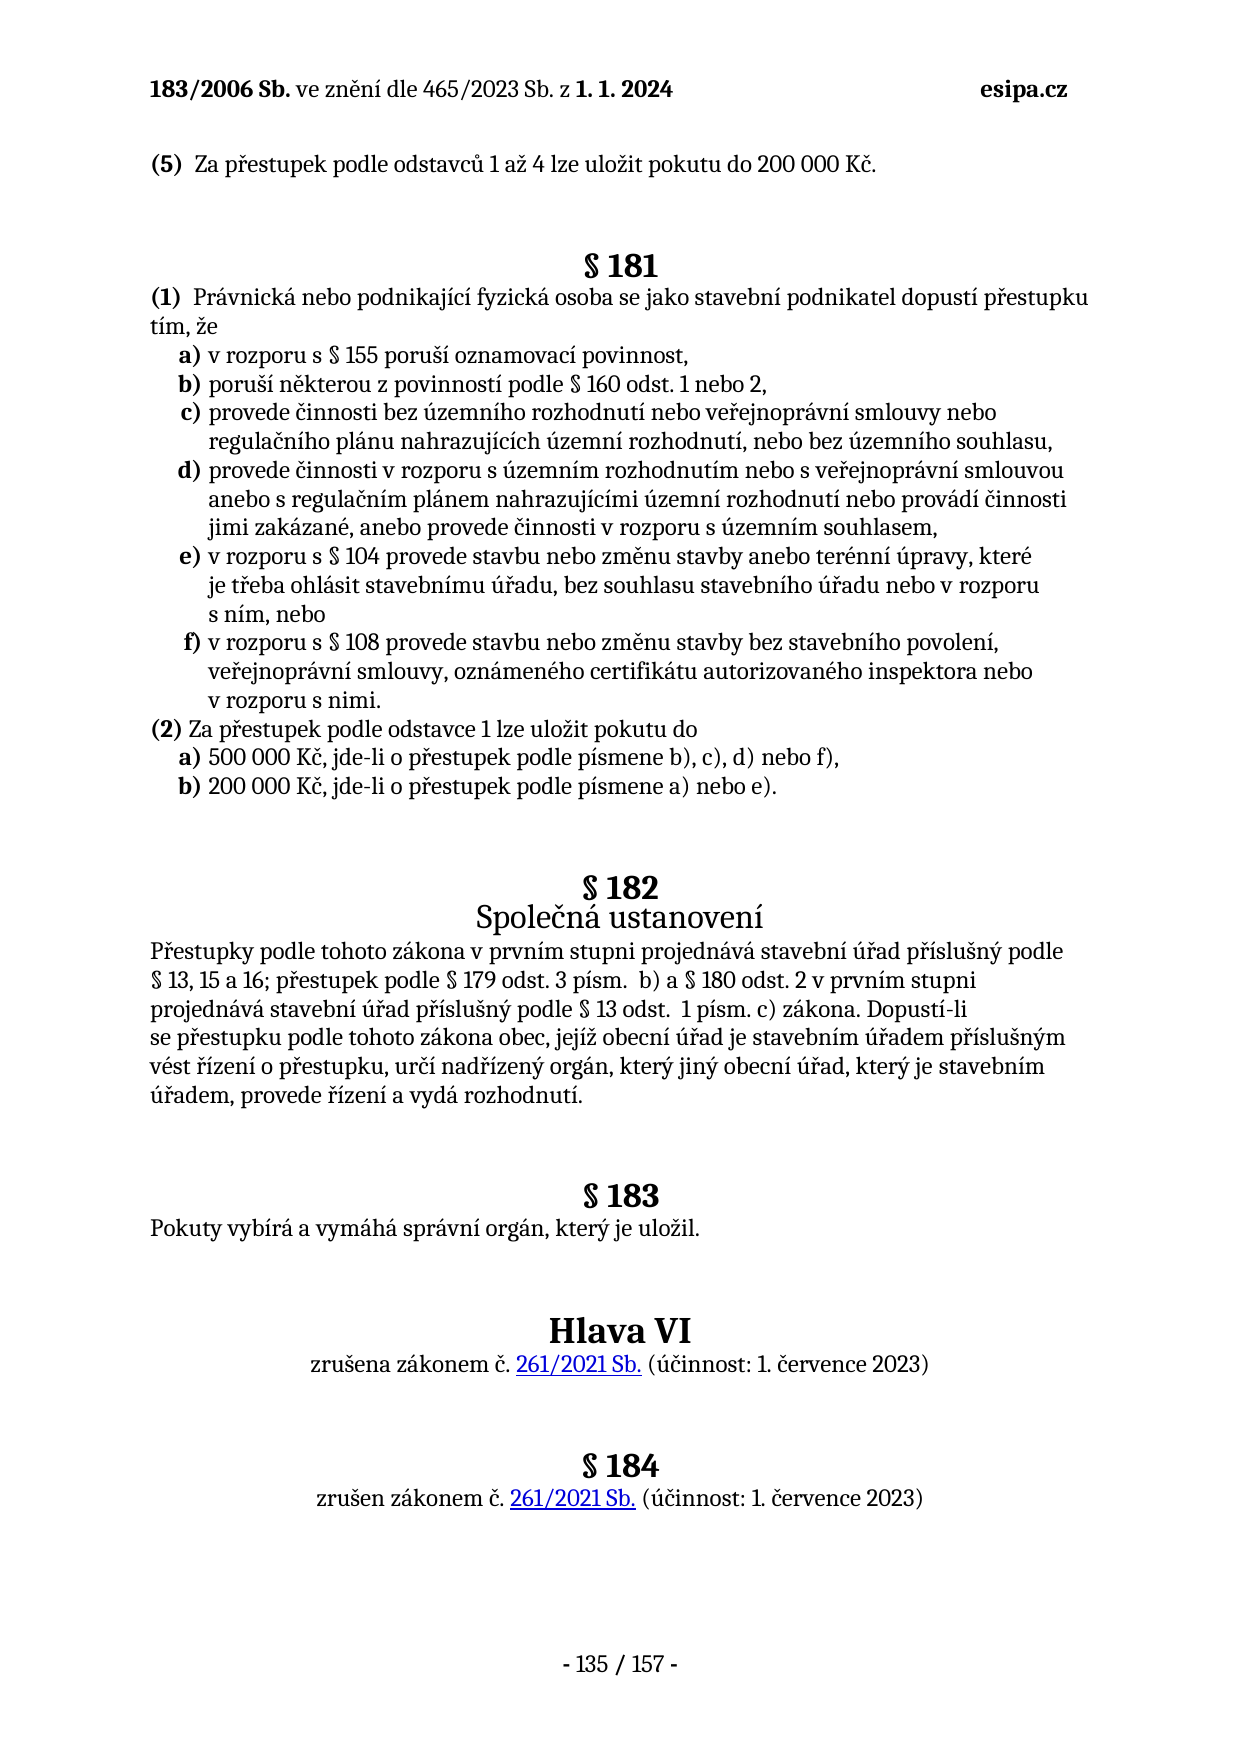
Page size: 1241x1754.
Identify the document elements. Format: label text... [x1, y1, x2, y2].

text e) v rozporu s § 104 provede stavbu nebo změnu stavby anebo terénní úpravy, které je třeba ohlásit stavebnímu úřadu, bez souhlasu stavebního úřadu nebo v rozporu s ním, nebo [150, 542, 1090, 628]
text b) 200 000 Kč, jde-li o přestupek podle písmene a) nebo e). [150, 772, 1090, 801]
text Přestupky podle tohoto zákona v prvním stupni projednává stavební úřad příslušný podle § 13, 15 a 16; přestupek podle § 179 odst. 3 písm. b) a § 180 odst. 2 v prvním stupni projednává stavební úřad příslušný podle § 13 odst. 1 písm. c) zákona. Dopustí‑li se přestupku podle tohoto zákona obec, jejíž obecní úřad je stavebním úřadem příslušným vést řízení o přestupku, určí nadřízený orgán, který jiný obecní úřad, který je stavebním úřadem, provede řízení a vydá rozhodnutí. [150, 937, 1090, 1109]
text b) poruší některou z povinností podle § 160 odst. 1 nebo 2, [150, 369, 1090, 398]
subtitle § 181 [150, 252, 1090, 283]
text d) provede činnosti v rozporu s územním rozhodnutím nebo s veřejnoprávní smlouvou anebo s regulačním plánem nahrazujícími územní rozhodnutí nebo provádí činnosti jimi zakázané, anebo provede činnosti v rozporu s územním souhlasem, [150, 456, 1090, 542]
text (5) Za přestupek podle odstavců 1 až 4 lze uložit pokutu do 200 000 Kč. [150, 150, 1090, 179]
text zrušen zákonem č. 261/2021 Sb. (účinnost: 1. července 2023) [150, 1484, 1090, 1512]
text f) v rozporu s § 108 provede stavbu nebo změnu stavby bez stavebního povolení, veřejnoprávní smlouvy, oznámeného certifikátu autorizovaného inspektora nebo v rozporu s nimi. [150, 628, 1090, 714]
text (2) Za přestupek podle odstavce 1 lze uložit pokutu do [150, 714, 1090, 743]
text (1) Právnická nebo podnikající fyzická osoba se jako stavební podnikatel dopustí přestupku tím, že [150, 283, 1090, 341]
text Pokuty vybírá a vymáhá správní orgán, který je uložil. [150, 1214, 1090, 1243]
subtitle § 184 [150, 1452, 1090, 1484]
text a) v rozporu s § 155 poruší oznamovací povinnost, [150, 341, 1090, 369]
text c) provede činnosti bez územního rozhodnutí nebo veřejnoprávní smlouvy nebo regulačního plánu nahrazujících územní rozhodnutí, nebo bez územního souhlasu, [150, 398, 1090, 456]
text zrušena zákonem č. 261/2021 Sb. (účinnost: 1. července 2023) [150, 1350, 1090, 1379]
subtitle Hlava VI [150, 1316, 1090, 1350]
text a) 500 000 Kč, jde-li o přestupek podle písmene b), c), d) nebo f), [150, 743, 1090, 772]
subtitle § 183 [150, 1182, 1090, 1214]
subtitle § 182 -Společná ustanovení [150, 874, 1090, 937]
